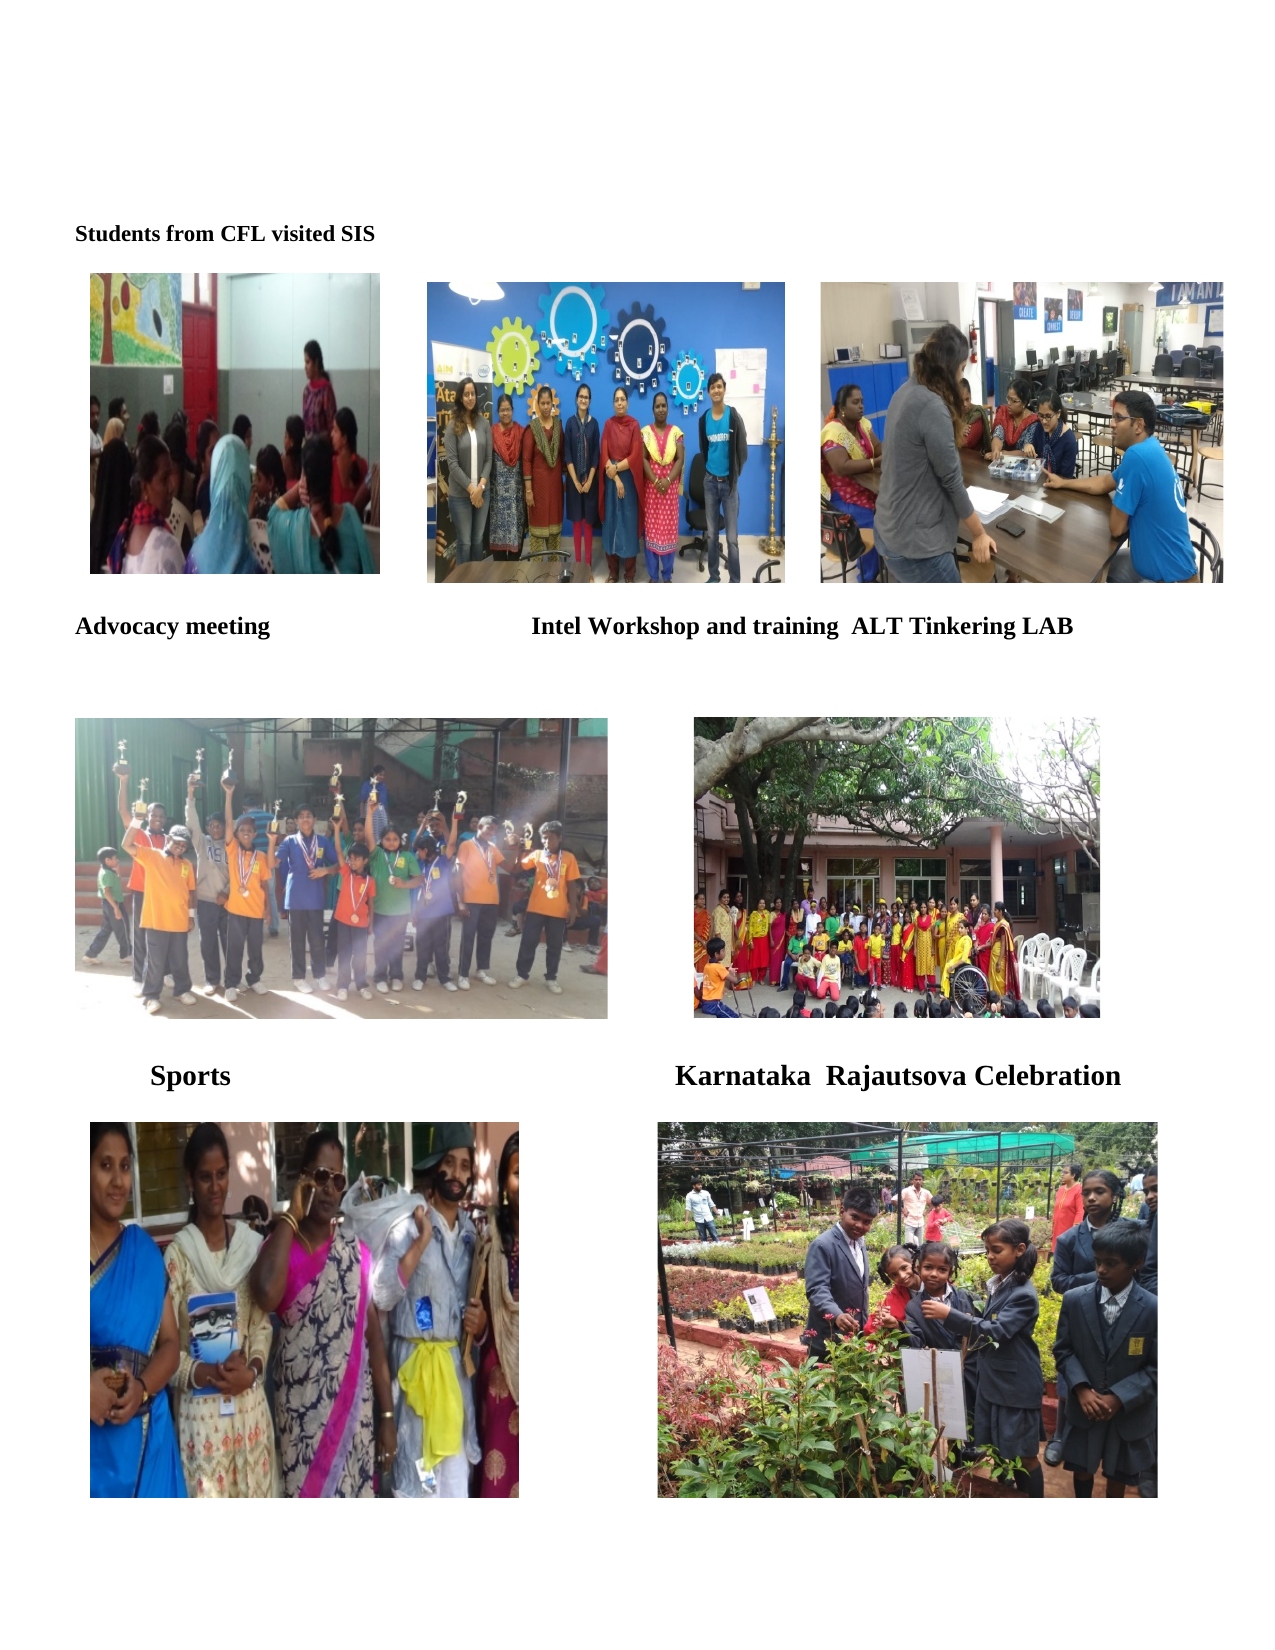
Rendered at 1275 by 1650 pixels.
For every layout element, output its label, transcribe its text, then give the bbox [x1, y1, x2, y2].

picture [75, 718, 608, 1019]
text Sports Karnataka Rajautsova Celebration [75, 1058, 1226, 1092]
picture [820, 282, 1224, 583]
picture [657, 1122, 1158, 1498]
picture [693, 717, 1100, 1018]
picture [90, 273, 380, 574]
picture [427, 282, 785, 583]
picture [90, 1122, 519, 1498]
text Students from CFL visited SIS [75, 220, 1226, 247]
